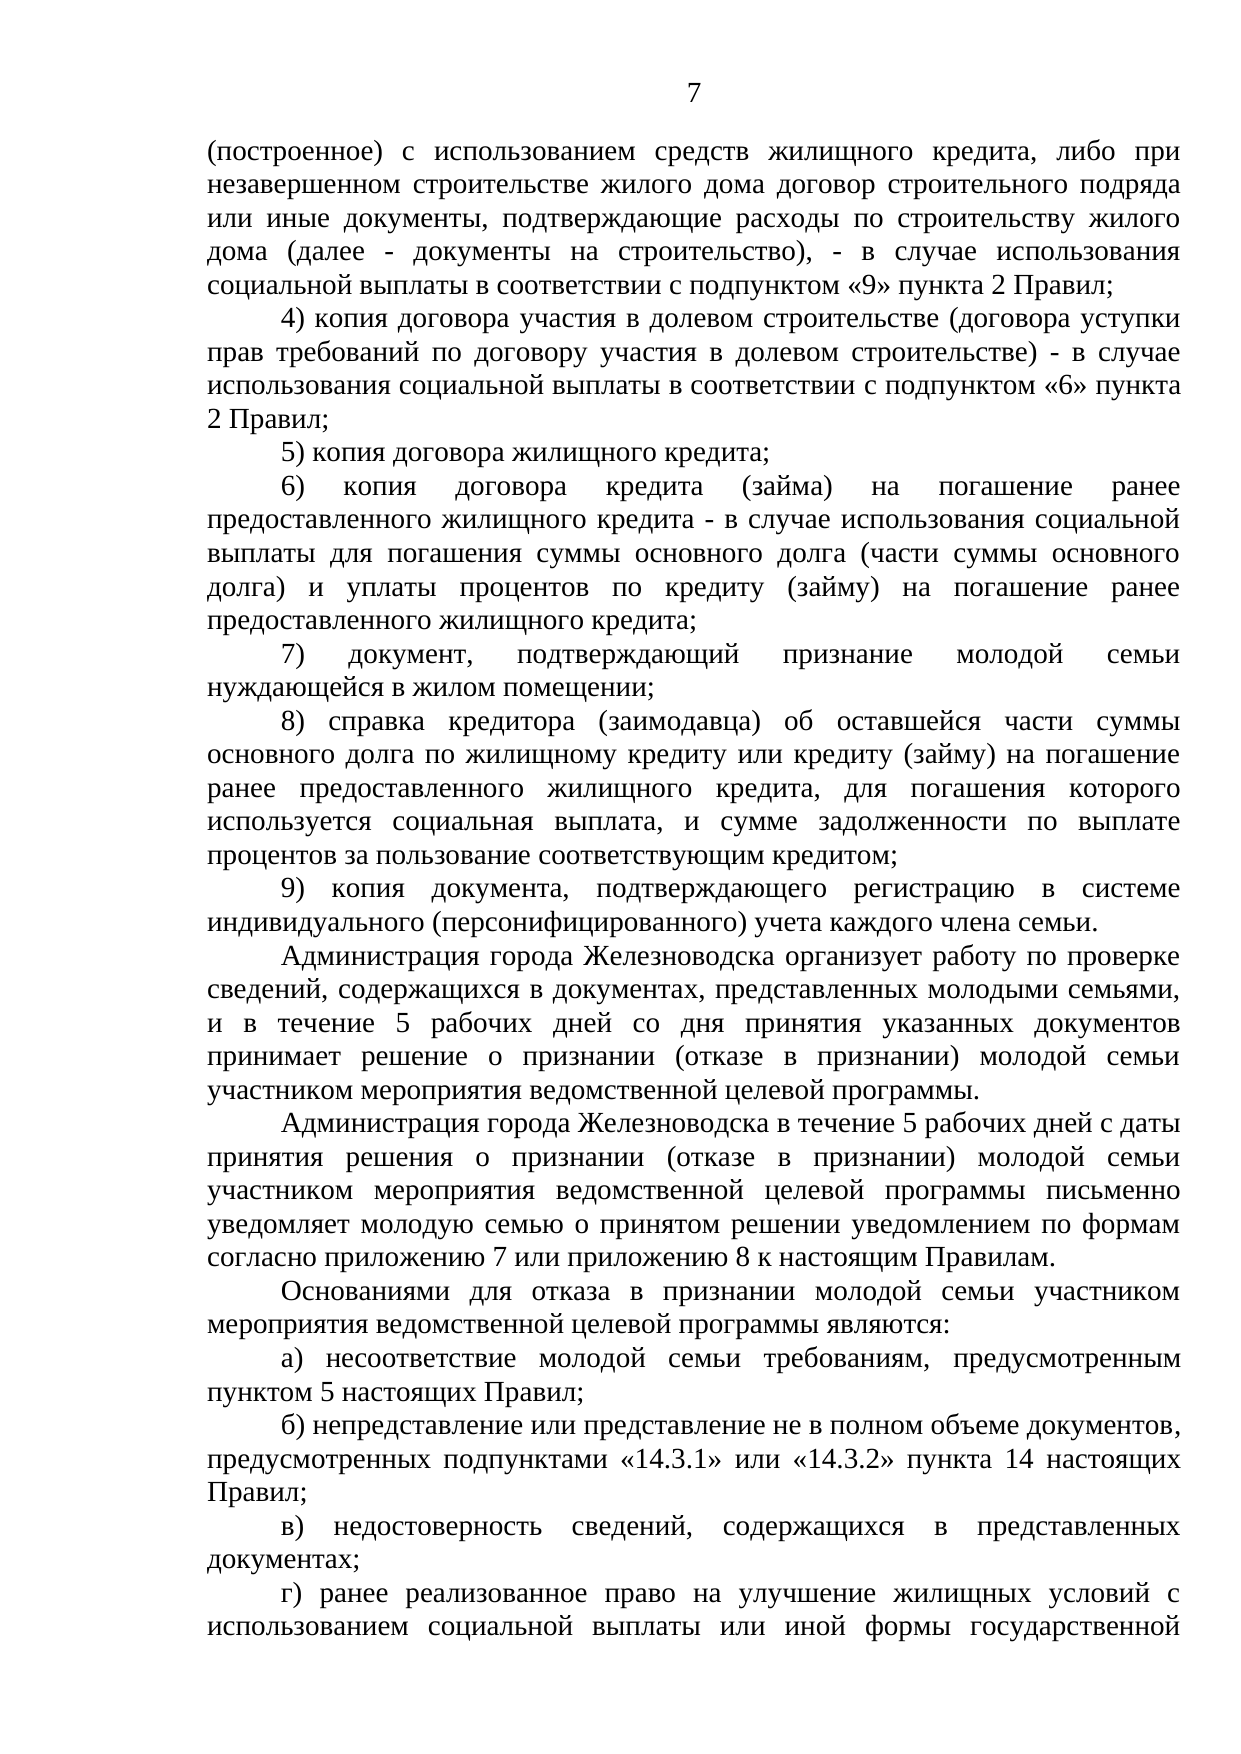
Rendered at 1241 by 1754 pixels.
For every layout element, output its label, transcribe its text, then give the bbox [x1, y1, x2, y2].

text 5) копия договора жилищного кредита; [207, 434, 1181, 468]
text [207, 133, 1181, 300]
text 6) копия договора кредита (займа) на погашение ранее предоставленного жилищного кредита - в случае использования социальной выплаты для погашения суммы основного долга (части суммы основного долга) и уплаты процентов по кредиту (займу) на погашение ранее предоставленного жилищного кредита; [207, 468, 1181, 636]
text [207, 1575, 1181, 1642]
text 4) копия договора участия в долевом строительстве (договора уступки прав требований по договору участия в долевом строительстве) - в случае использования социальной выплаты в соответствии с подпунктом «6» пункта 2 Правил; [207, 300, 1181, 434]
text 7) документ, подтверждающий признание молодой семьи нуждающейся в жилом помещении; [207, 636, 1181, 703]
text б) непредставление или представление не в полном объеме документов, предусмотренных подпунктами «14.3.1» или «14.3.2» пункта 14 настоящих Правил; [207, 1407, 1181, 1508]
text 9) копия документа, подтверждающего регистрацию в системе индивидуального (персонифицированного) учета каждого члена семьи. [207, 871, 1181, 938]
text Администрация города Железноводска в течение 5 рабочих дней с даты принятия решения о признании (отказе в признании) молодой семьи участником мероприятия ведомственной целевой программы письменно уведомляет молодую семью о принятом решении уведомлением по формам согласно приложению 7 или приложению 8 к настоящим Правилам. [207, 1105, 1181, 1273]
text Администрация города Железноводска организует работу по проверке сведений, содержащихся в документах, представленных молодыми семьями, и в течение 5 рабочих дней со дня принятия указанных документов принимает решение о признании (отказе в признании) молодой семьи участником мероприятия ведомственной целевой программы. [207, 938, 1181, 1105]
text 8) справка кредитора (заимодавца) об оставшейся части суммы основного долга по жилищному кредиту или кредиту (займу) на погашение ранее предоставленного жилищного кредита, для погашения которого используется социальная выплата, и сумме задолженности по выплате процентов за пользование соответствующим кредитом; [207, 703, 1181, 871]
text а) несоответствие молодой семьи требованиям, предусмотренным пунктом 5 настоящих Правил; [207, 1340, 1181, 1407]
text Основаниями для отказа в признании молодой семьи участником мероприятия ведомственной целевой программы являются: [207, 1273, 1181, 1340]
text в) недостоверность сведений, содержащихся в представленных документах; [207, 1508, 1181, 1575]
